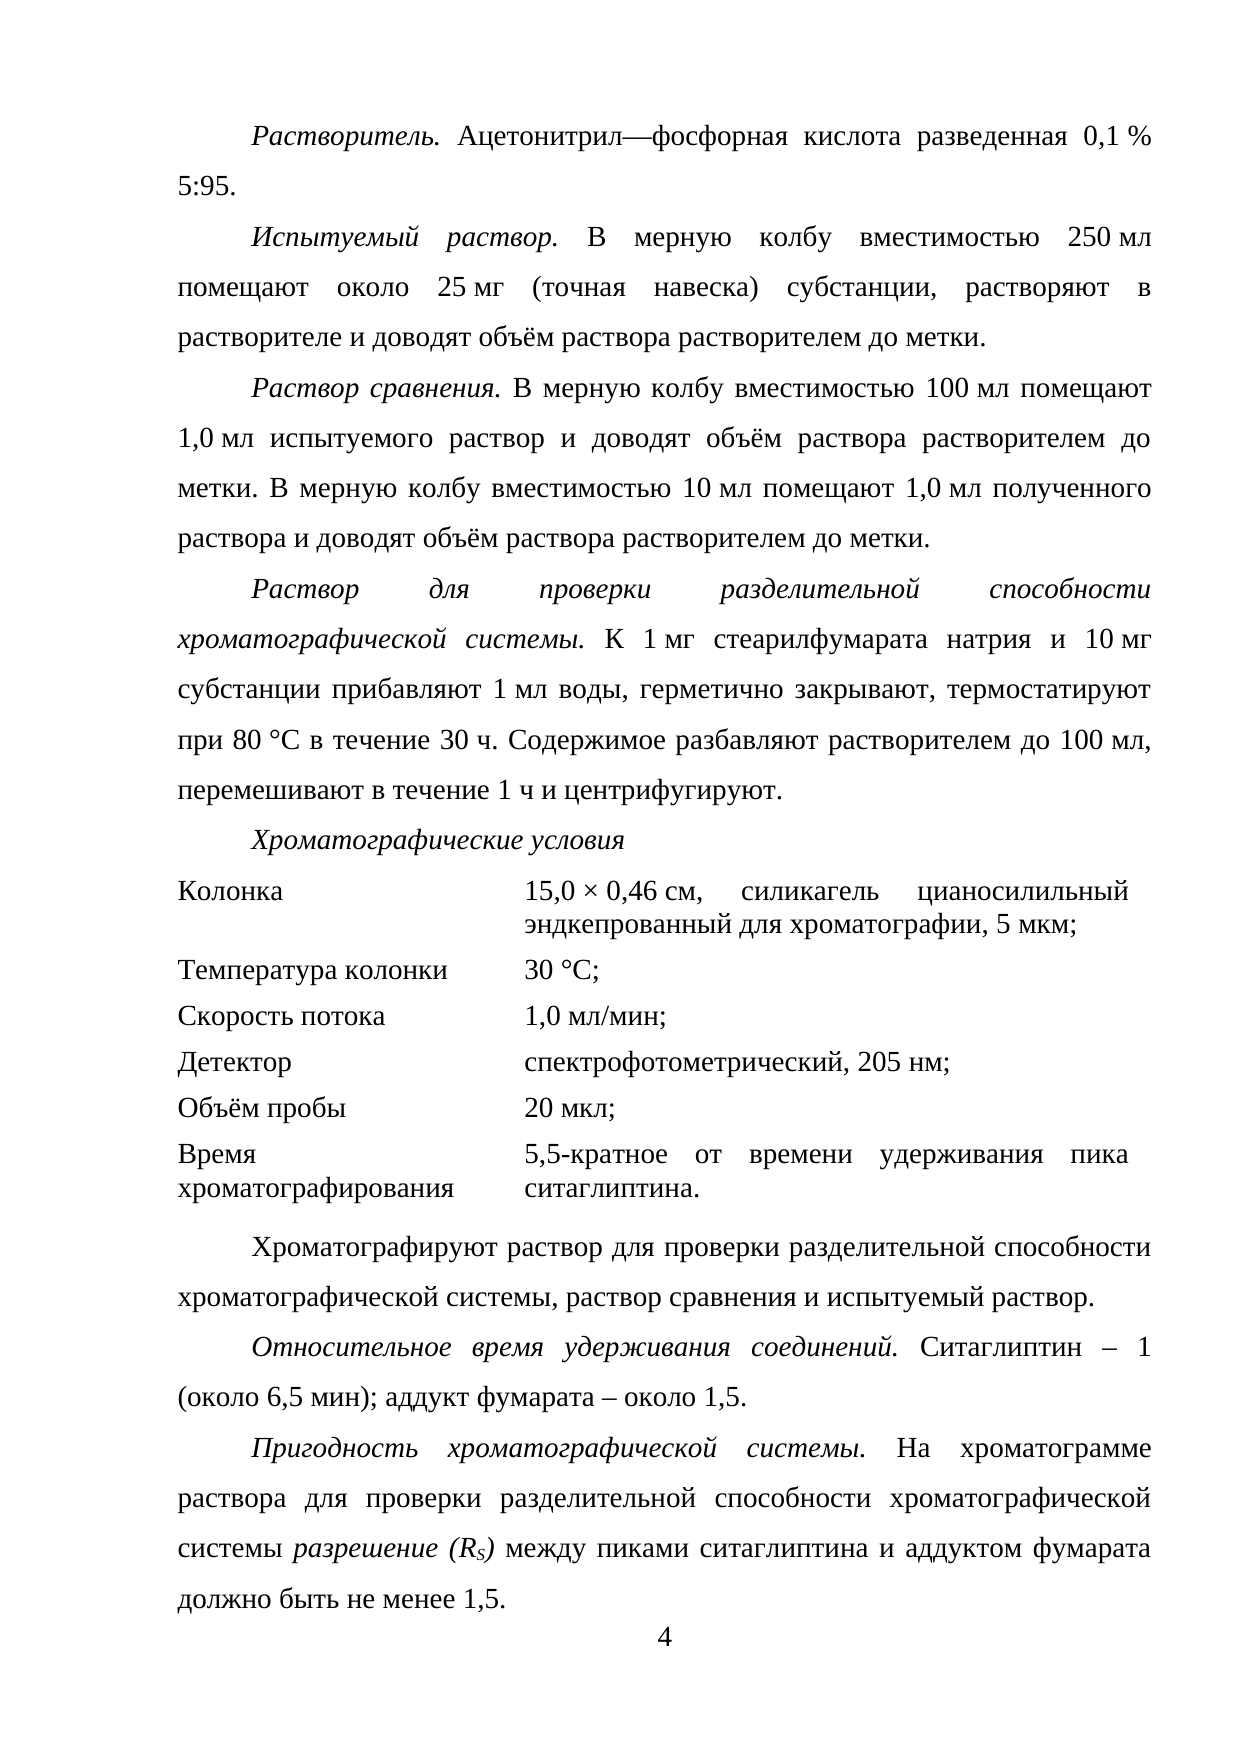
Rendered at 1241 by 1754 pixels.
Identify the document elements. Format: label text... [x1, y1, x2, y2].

table_cell Объём пробы [166, 1091, 513, 1137]
text Растворитель. Ацетонитрил—фосфорная кислота разведенная 0,1 % 5:95. [177, 118, 1152, 202]
text Пригодность хроматографической системы. На хроматограмме раствора для проверки разделительной способности хроматографической системы разрешение (RS) между пиками ситаглиптина и аддуктом фумарата должно быть не менее 1,5. [177, 1430, 1152, 1614]
table_cell Время хроматографирования [166, 1137, 513, 1216]
text Хроматографические условия [177, 822, 1152, 856]
text Относительное время удерживания соединений. Ситаглиптин – 1 (около 6,5 мин); аддукт фумарата – около 1,5. [177, 1329, 1152, 1413]
table_cell 5,5-кратное от времени удерживания пика ситаглиптина. [513, 1137, 1140, 1216]
text Хроматографируют раствор для проверки разделительной способности хроматографической системы, раствор сравнения и испытуемый раствор. [177, 1229, 1152, 1312]
table_cell Скорость потока [166, 999, 513, 1044]
table_cell 20 мкл; [513, 1091, 1140, 1137]
table_header Колонка [166, 873, 513, 952]
table_cell 30 °С; [513, 953, 1140, 998]
table_header 15,0 × 0,46 см, силикагель цианосилильный эндкепрованный для хроматографии, 5 мкм; [513, 873, 1140, 952]
table_cell Детектор [166, 1045, 513, 1091]
text Испытуемый раствор. В мерную колбу вместимостью 250 мл помещают около 25 мг (точная навеска) субстанции, растворяют в растворителе и доводят объём раствора растворителем до метки. [177, 219, 1152, 353]
table_cell спектрофотометрический, 205 нм; [513, 1045, 1140, 1091]
text Раствор для проверки разделительной способности хроматографической системы. К 1 мг стеарилфумарата натрия и 10 мг субстанции прибавляют 1 мл воды, герметично закрывают, термостатируют при 80 °С в течение 30 ч. Содержимое разбавляют растворителем до 100 мл, перемешивают в течение 1 ч и центрифугируют. [177, 571, 1152, 806]
text Раствор сравнения. В мерную колбу вместимостью 100 мл помещают 1,0 мл испытуемого раствор и доводят объём раствора растворителем до метки. В мерную колбу вместимостью 10 мл помещают 1,0 мл полученного раствора и доводят объём раствора растворителем до метки. [177, 370, 1152, 554]
table_cell 1,0 мл/мин; [513, 999, 1140, 1044]
table_cell Температура колонки [166, 953, 513, 998]
